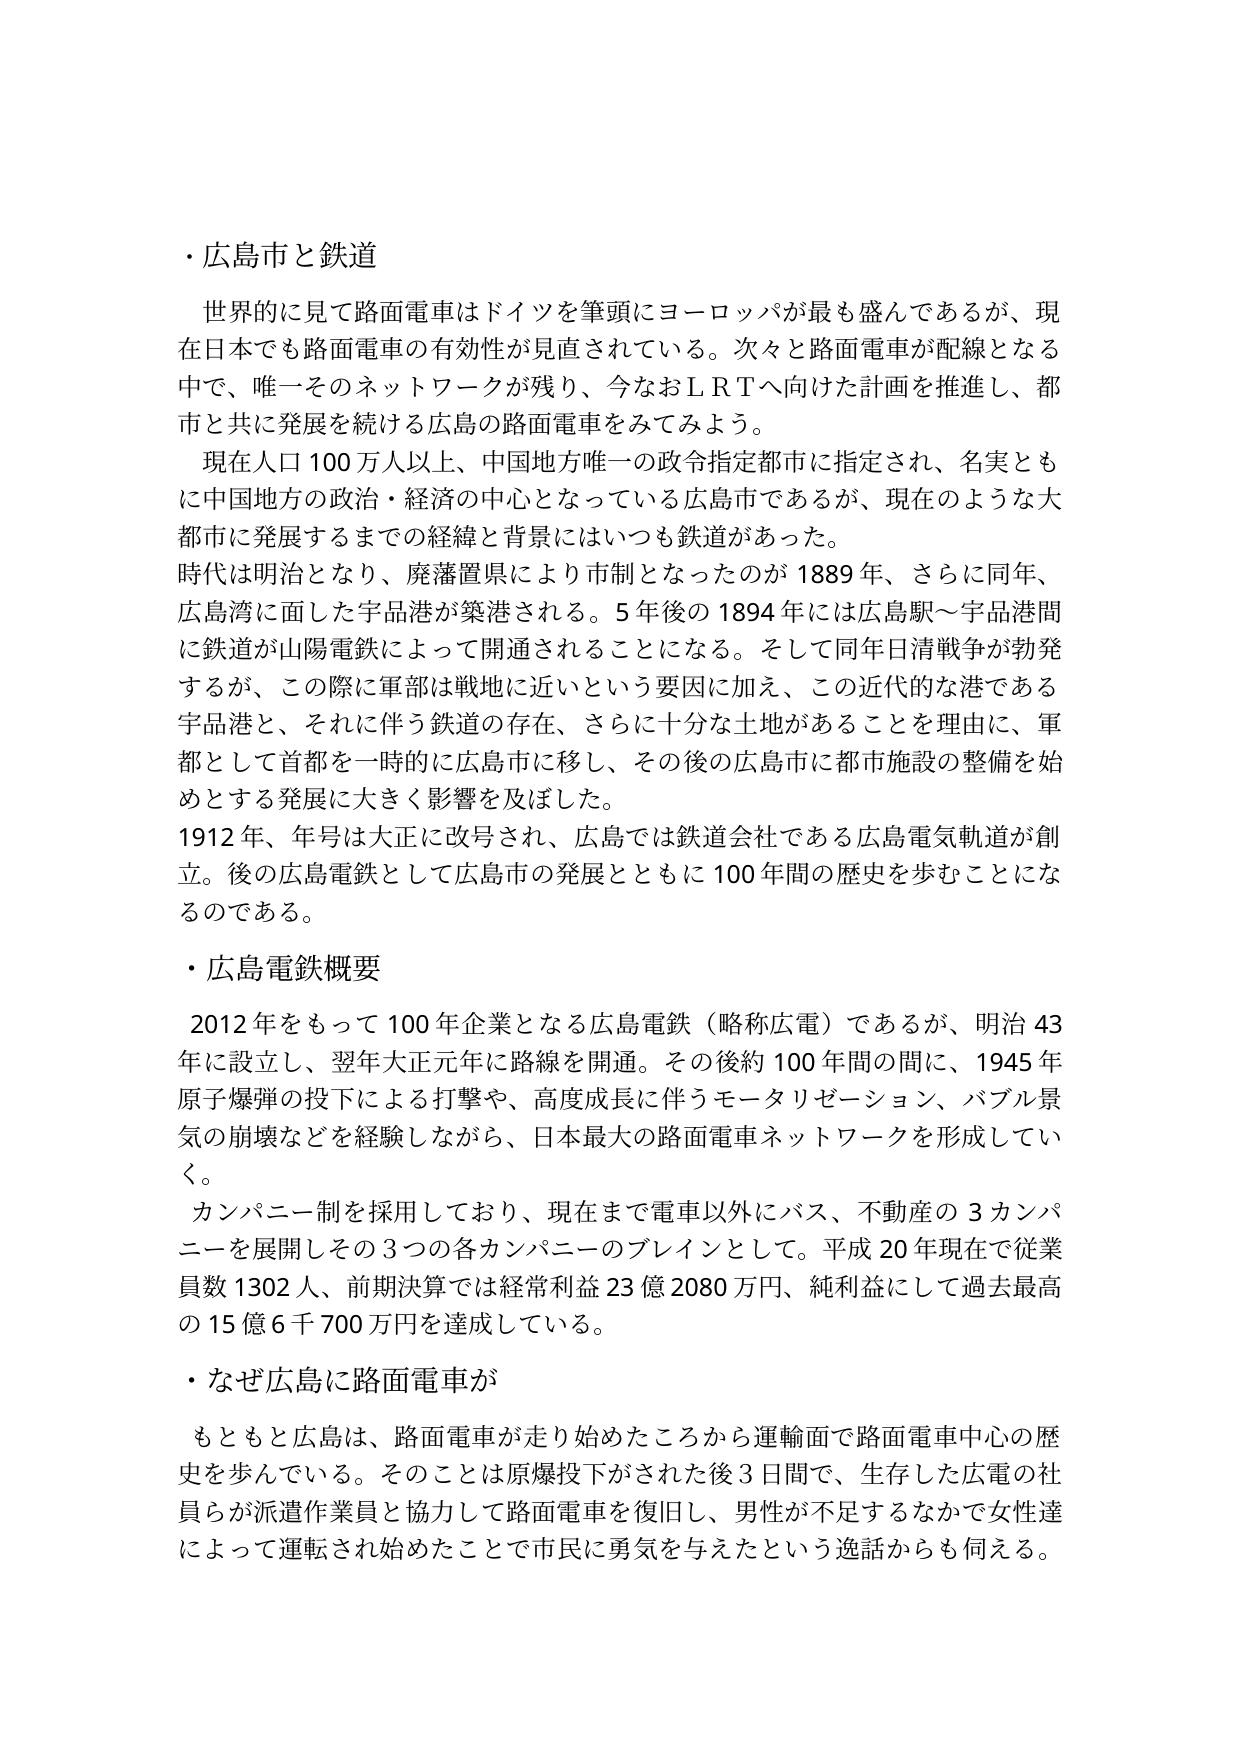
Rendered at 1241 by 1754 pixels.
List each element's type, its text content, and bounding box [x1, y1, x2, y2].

text 世界的に見て路面電車はドイツを筆頭にヨーロッパが最も盛んであるが、現在日本でも路面電車の有効性が見直されている。次々と路面電車が配線となる中で、唯一そのネットワークが残り、今なおＬＲＴへ向けた計画を推進し、都市と共に発展を続ける広島の路面電車をみてみよう。 [177, 292, 1063, 442]
text ・広島電鉄概要 [177, 929, 1063, 1004]
text 1912年、年号は大正に改号され、広島では鉄道会社である広島電気軌道が創立。後の広島電鉄として広島市の発展とともに100年間の歴史を歩むことになるのである。 [177, 817, 1063, 929]
text 時代は明治となり、廃藩置県により市制となったのが1889年、さらに同年、広島湾に面した宇品港が築港される。5年後の1894年には広島駅～宇品港間に鉄道が山陽電鉄によって開通されることになる。そして同年日清戦争が勃発するが、この際に軍部は戦地に近いという要因に加え、この近代的な港である宇品港と、それに伴う鉄道の存在、さらに十分な土地があることを理由に、軍都として首都を一時的に広島市に移し、その後の広島市に都市施設の整備を始めとする発展に大きく影響を及ぼした。 [177, 554, 1063, 817]
text ・なぜ広島に路面電車が [177, 1342, 1063, 1417]
text 現在人口100万人以上、中国地方唯一の政令指定都市に指定され、名実ともに中国地方の政治・経済の中心となっている広島市であるが、現在のような大都市に発展するまでの経緯と背景にはいつも鉄道があった。 [177, 442, 1063, 554]
text ・広島市と鉄道 [177, 217, 1063, 292]
text カンパニー制を採用しており、現在まで電車以外にバス、不動産の3カンパニーを展開しその３つの各カンパニーのブレインとして。平成20年現在で従業員数1302人、前期決算では経常利益23億2080万円、純利益にして過去最高の15億6千700万円を達成している。 [177, 1192, 1063, 1342]
text 2012年をもって100年企業となる広島電鉄（略称広電）であるが、明治43年に設立し、翌年大正元年に路線を開通。その後約100年間の間に、1945年原子爆弾の投下による打撃や、高度成長に伴うモータリゼーション、バブル景気の崩壊などを経験しながら、日本最大の路面電車ネットワークを形成していく。 [177, 1004, 1063, 1192]
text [177, 1417, 1063, 1567]
